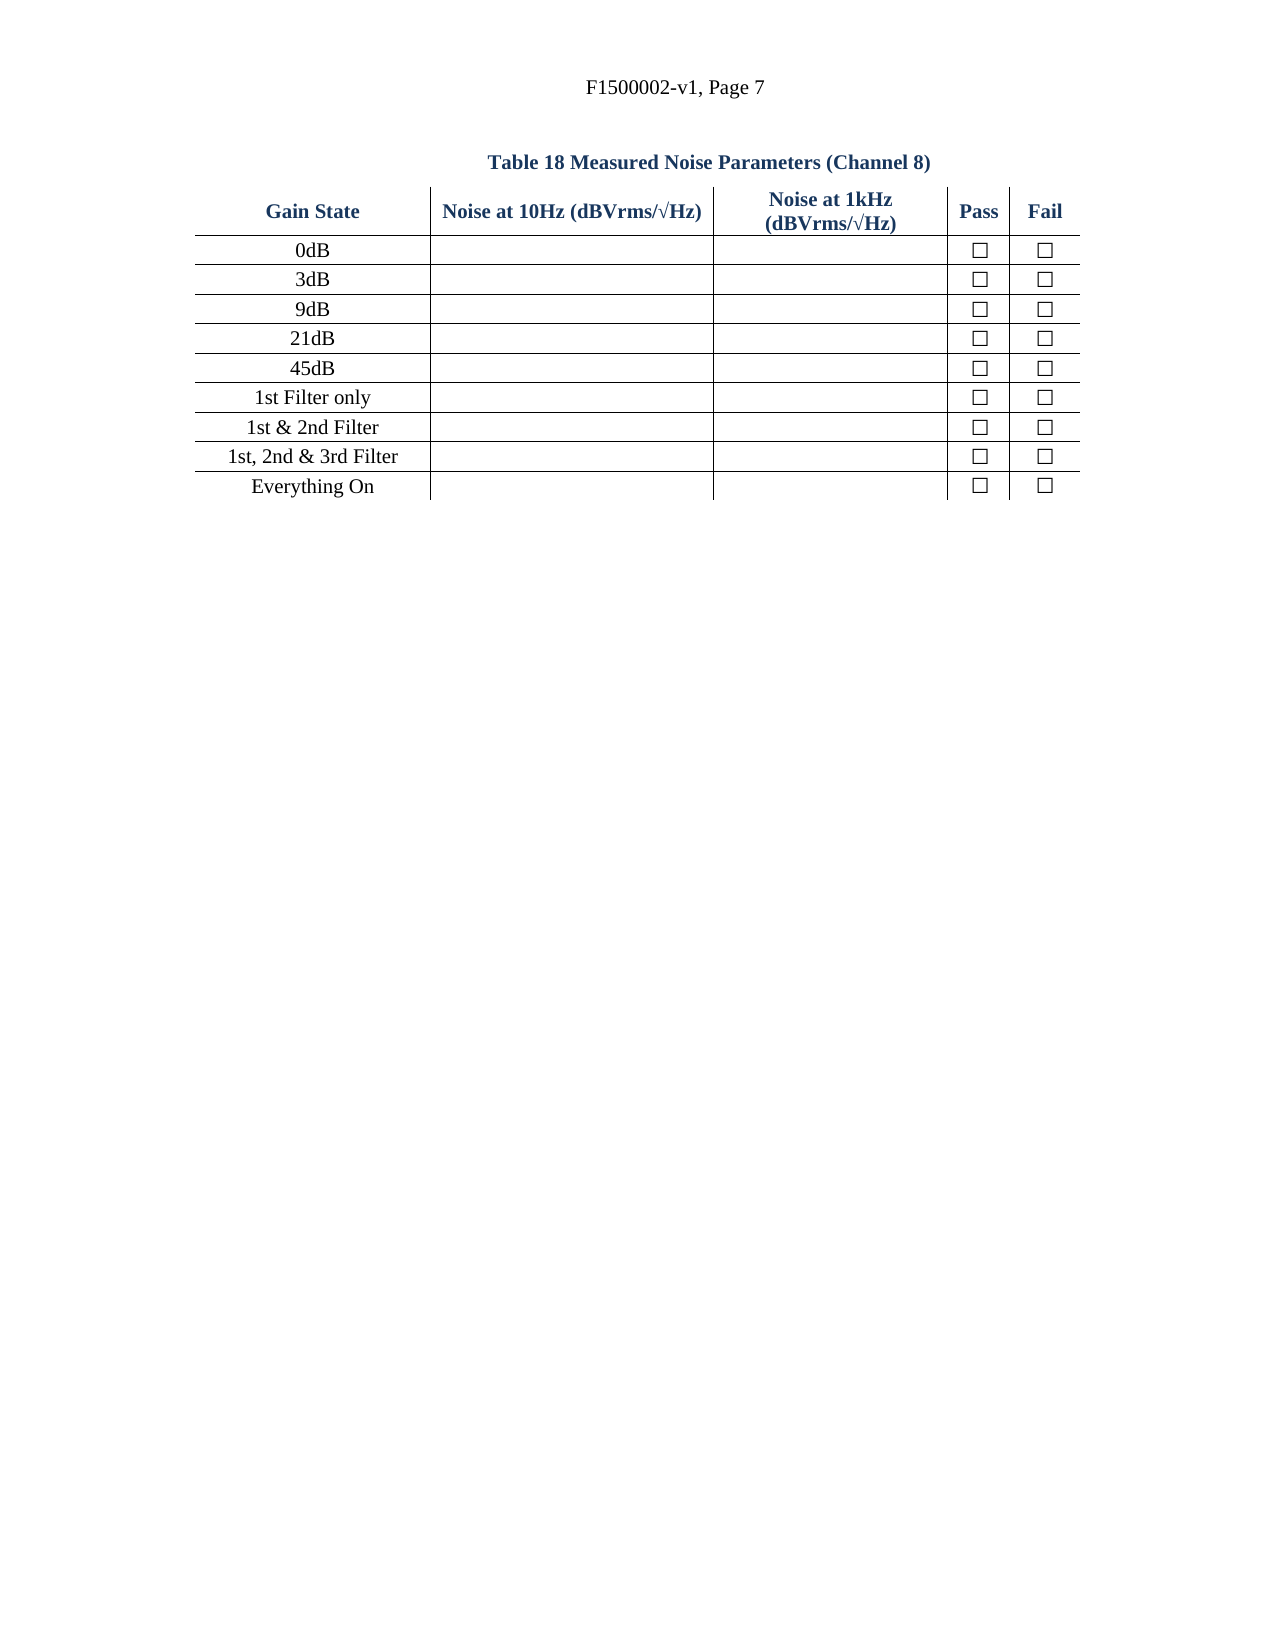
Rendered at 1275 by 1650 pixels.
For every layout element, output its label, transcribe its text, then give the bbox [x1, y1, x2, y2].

table_cell 21dB [195, 324, 430, 353]
table_cell 1st & 2nd Filter [195, 413, 430, 441]
table_cell [714, 383, 947, 412]
table_header Pass [948, 187, 1009, 235]
table_cell [714, 324, 947, 353]
table_cell Everything On [195, 472, 430, 500]
table_header Noise at 10Hz (dBVrms/√Hz) [431, 187, 713, 235]
table_cell [431, 442, 713, 471]
table_cell [714, 295, 947, 323]
table_cell 3dB [195, 265, 430, 294]
table_header Gain State [195, 187, 430, 235]
table_cell 1st, 2nd & 3rd Filter [195, 442, 430, 471]
table_header Noise at 1kHz (dBVrms/√Hz) [714, 187, 947, 235]
table_cell [431, 295, 713, 323]
table_cell [431, 354, 713, 382]
table_cell [714, 265, 947, 294]
table_cell [714, 472, 947, 500]
table_cell 1st Filter only [195, 383, 430, 412]
table_header Fail [1010, 187, 1080, 235]
table_cell 45dB [195, 354, 430, 382]
table_cell 0dB [195, 236, 430, 264]
table_cell [431, 383, 713, 412]
table_cell [714, 413, 947, 441]
table_cell [431, 472, 713, 500]
table_cell [431, 265, 713, 294]
table_cell [714, 354, 947, 382]
table_cell [714, 442, 947, 471]
table_cell [431, 413, 713, 441]
table_cell [431, 236, 713, 264]
table_cell 9dB [195, 295, 430, 323]
table_cell [431, 324, 713, 353]
table_cell [714, 236, 947, 264]
